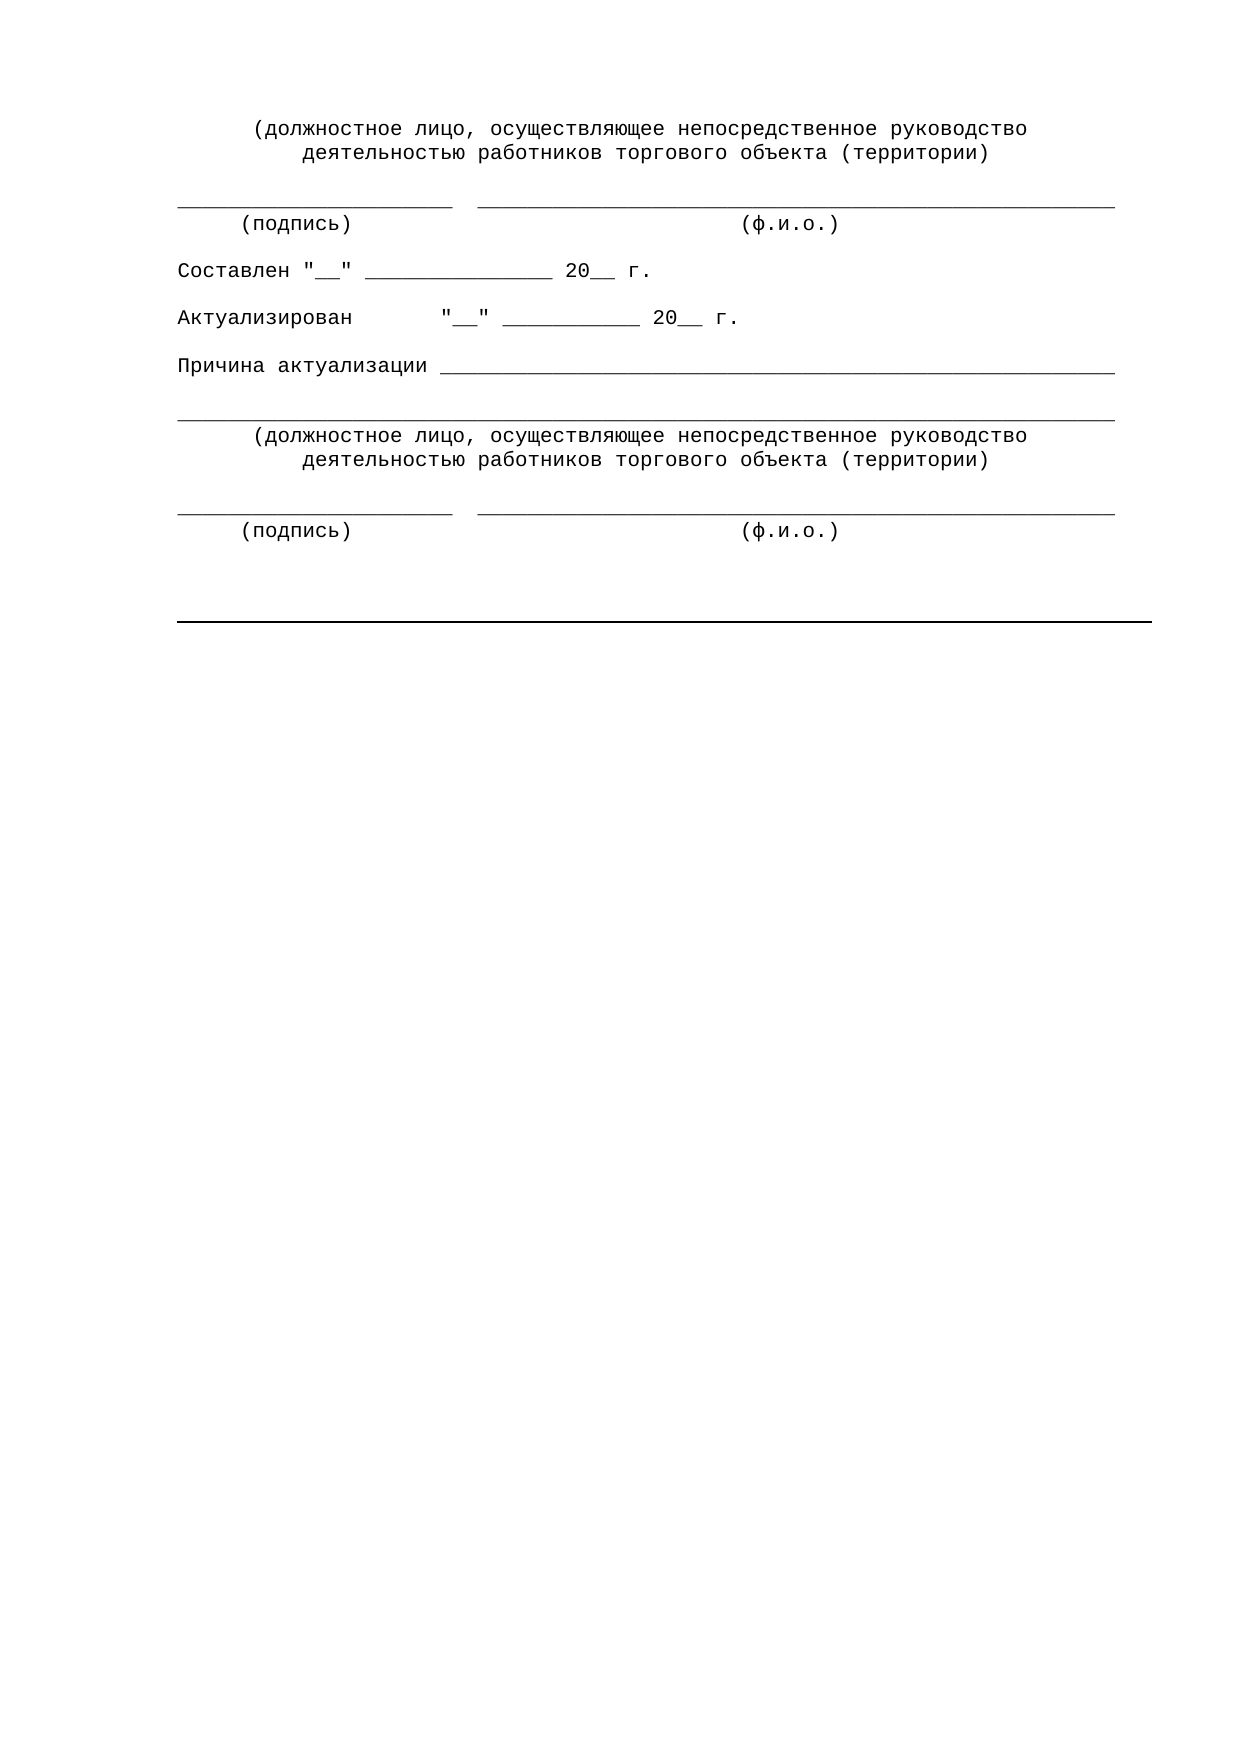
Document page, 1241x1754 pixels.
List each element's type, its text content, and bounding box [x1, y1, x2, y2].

text (подпись) (ф.и.о.) [177, 520, 1152, 544]
text Актуализирован "__" ___________ 20__ г. [177, 307, 1152, 331]
text (подпись) (ф.и.о.) [177, 213, 1152, 236]
text (должностное лицо, осуществляющее непосредственное руководство [177, 426, 1152, 449]
text деятельностью работников торгового объекта (территории) [177, 449, 1152, 473]
text ___________________________________________________________________________ [177, 402, 1152, 426]
text Причина актуализации ______________________________________________________ [177, 354, 1152, 378]
text ______________________ ___________________________________________________ [177, 189, 1152, 213]
text (должностное лицо, осуществляющее непосредственное руководство [177, 118, 1152, 142]
text деятельностью работников торгового объекта (территории) [177, 142, 1152, 165]
text Составлен "__" _______________ 20__ г. [177, 260, 1152, 284]
text ______________________ ___________________________________________________ [177, 496, 1152, 520]
